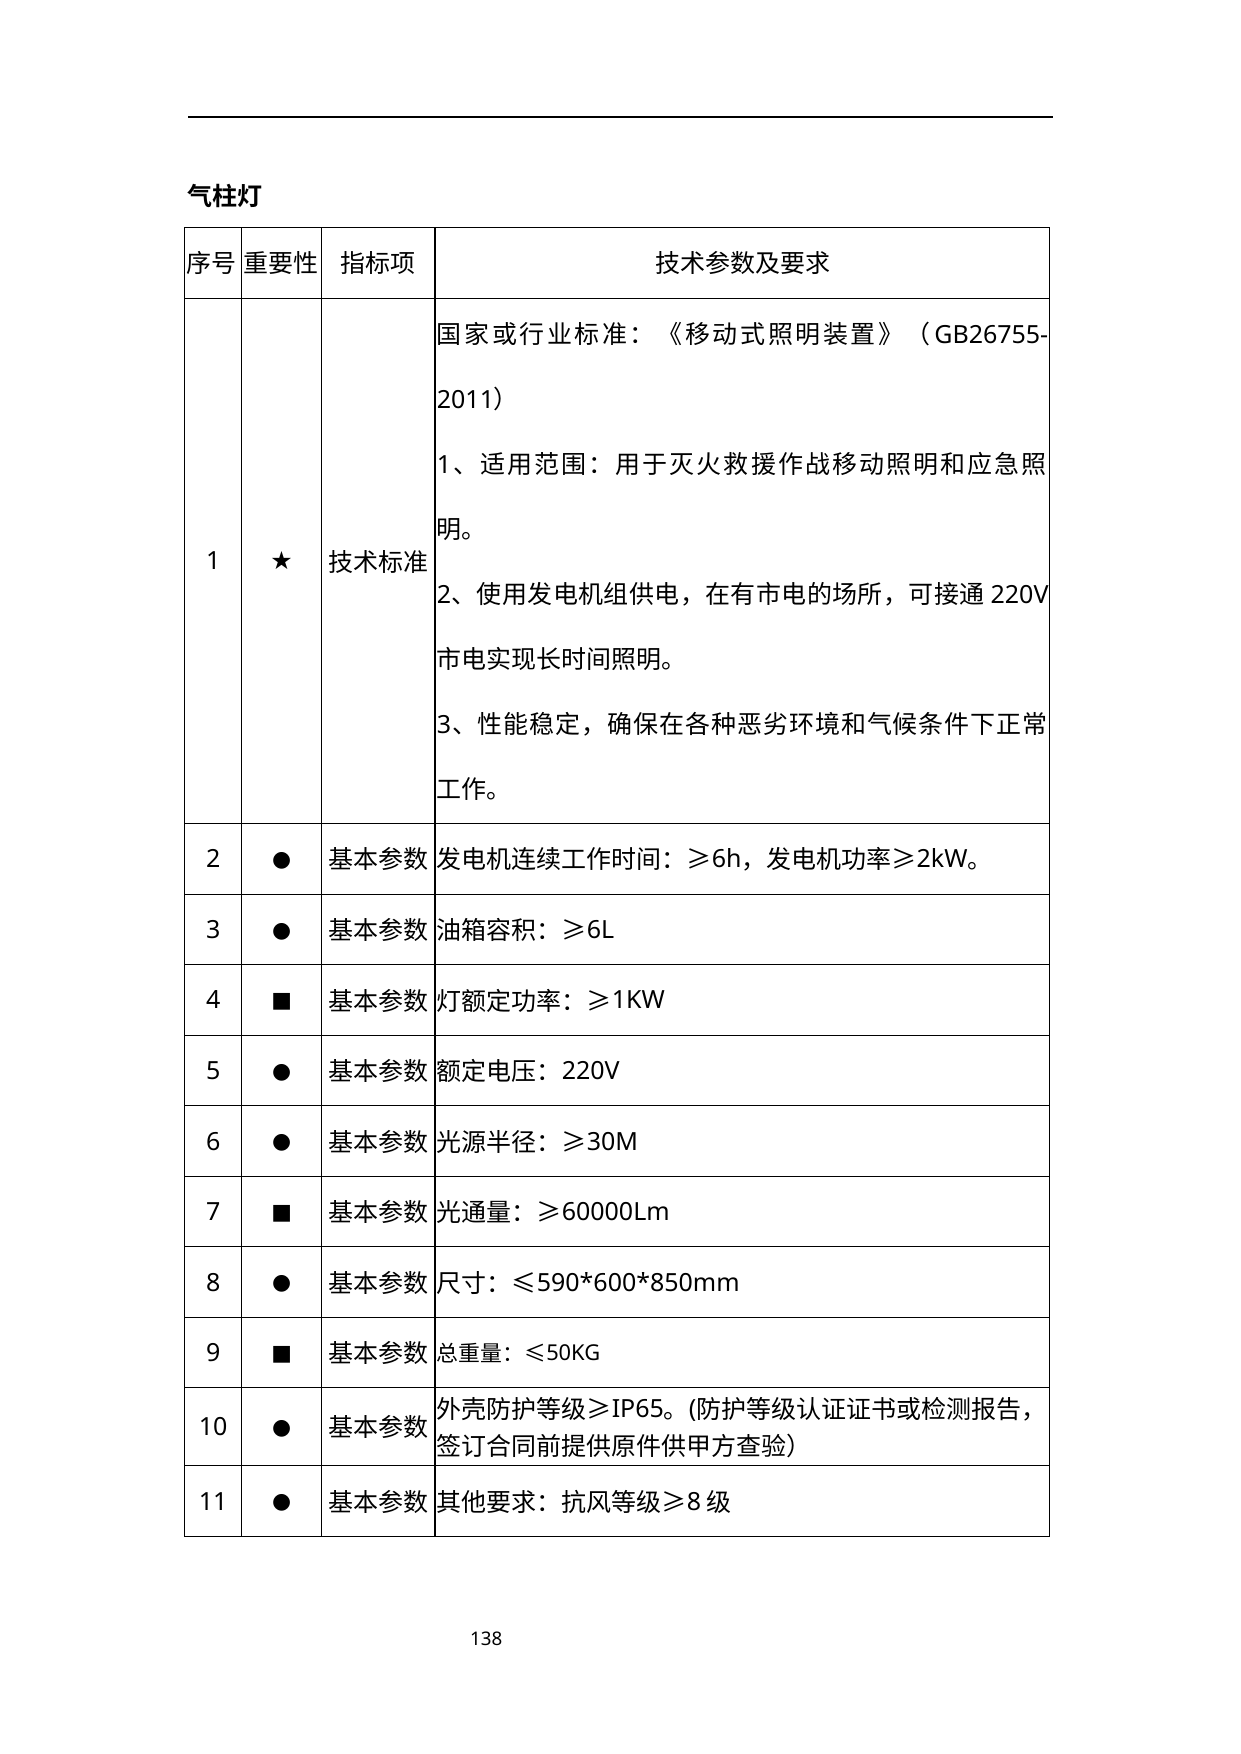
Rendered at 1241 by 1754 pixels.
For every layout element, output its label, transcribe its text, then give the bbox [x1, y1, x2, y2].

text 气柱灯 [187, 162, 1053, 227]
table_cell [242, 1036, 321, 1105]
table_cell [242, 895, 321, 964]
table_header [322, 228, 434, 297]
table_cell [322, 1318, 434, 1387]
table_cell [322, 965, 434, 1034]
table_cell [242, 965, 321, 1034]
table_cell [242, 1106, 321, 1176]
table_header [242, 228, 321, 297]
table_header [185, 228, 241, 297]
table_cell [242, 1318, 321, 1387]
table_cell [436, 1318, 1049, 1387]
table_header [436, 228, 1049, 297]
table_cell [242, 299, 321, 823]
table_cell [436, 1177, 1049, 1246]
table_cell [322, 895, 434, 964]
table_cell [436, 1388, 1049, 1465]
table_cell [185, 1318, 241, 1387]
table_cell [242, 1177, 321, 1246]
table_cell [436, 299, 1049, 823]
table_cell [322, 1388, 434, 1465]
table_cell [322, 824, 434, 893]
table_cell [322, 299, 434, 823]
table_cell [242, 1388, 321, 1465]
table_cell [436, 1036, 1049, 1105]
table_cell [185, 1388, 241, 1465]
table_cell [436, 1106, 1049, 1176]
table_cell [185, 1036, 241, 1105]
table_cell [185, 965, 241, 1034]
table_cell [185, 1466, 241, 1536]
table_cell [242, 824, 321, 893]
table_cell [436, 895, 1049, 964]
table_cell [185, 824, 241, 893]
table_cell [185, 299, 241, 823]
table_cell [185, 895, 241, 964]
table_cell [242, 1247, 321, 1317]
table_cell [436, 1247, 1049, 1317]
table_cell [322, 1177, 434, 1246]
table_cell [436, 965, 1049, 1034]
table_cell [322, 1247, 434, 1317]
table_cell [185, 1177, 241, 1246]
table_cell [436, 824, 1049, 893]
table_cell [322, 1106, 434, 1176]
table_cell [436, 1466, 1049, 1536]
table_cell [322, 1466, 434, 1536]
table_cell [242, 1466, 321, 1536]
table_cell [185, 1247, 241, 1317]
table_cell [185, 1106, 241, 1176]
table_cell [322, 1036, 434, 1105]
